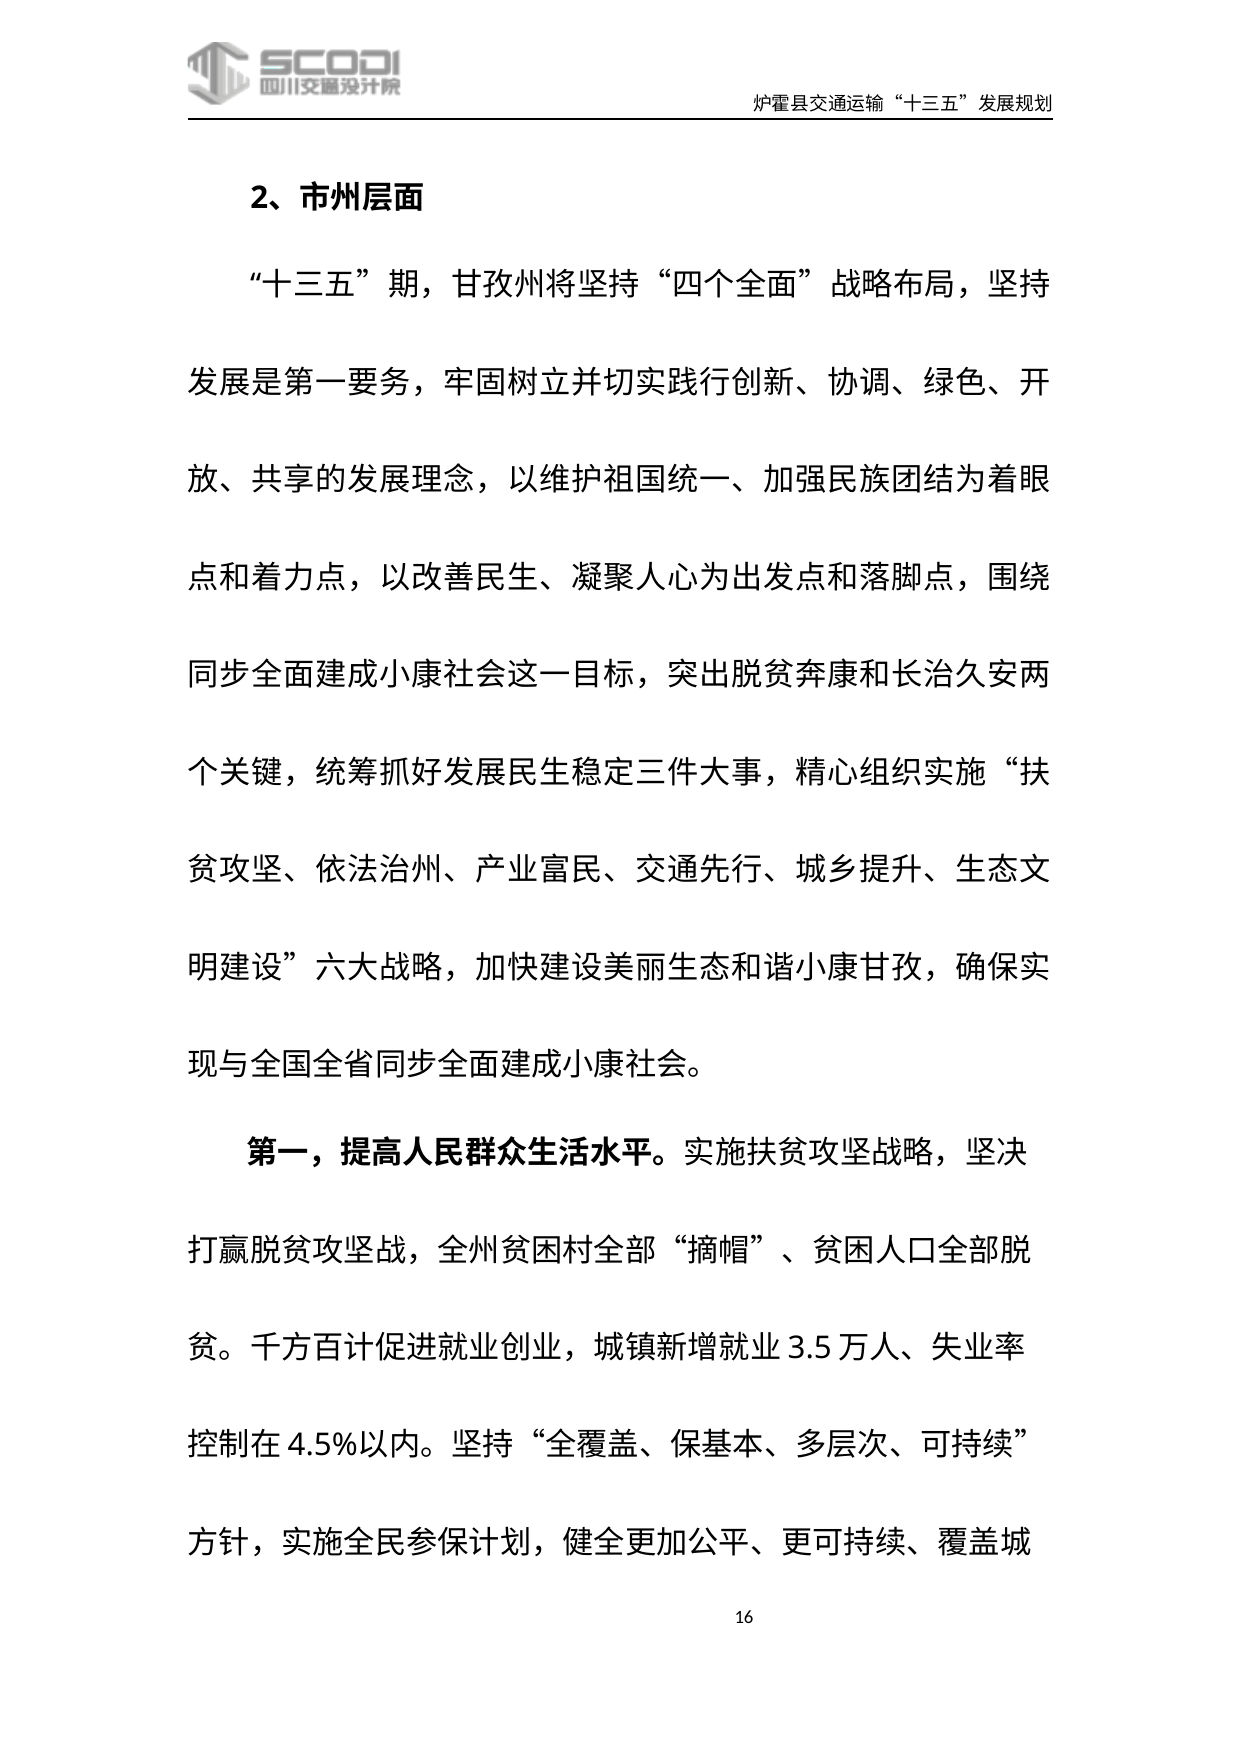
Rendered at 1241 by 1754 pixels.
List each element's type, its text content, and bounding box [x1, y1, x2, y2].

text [187, 1117, 1053, 1572]
picture [187, 42, 402, 108]
text “十三五”期，甘孜州将坚持“四个全面”战略布局，坚持发展是第一要务，牢固树立并切实践行创新、协调、绿色、开放、共享的发展理念，以维护祖国统一、加强民族团结为着眼点和着力点，以改善民生、凝聚人心为出发点和落脚点，围绕同步全面建成小康社会这一目标，突出脱贫奔康和长治久安两个关键，统筹抓好发展民生稳定三件大事，精心组织实施“扶贫攻坚、依法治州、产业富民、交通先行、城乡提升、生态文明建设”六大战略，加快建设美丽生态和谐小康甘孜，确保实现与全国全省同步全面建成小康社会。 [187, 250, 1053, 1095]
text 2、市州层面 [187, 162, 1053, 227]
